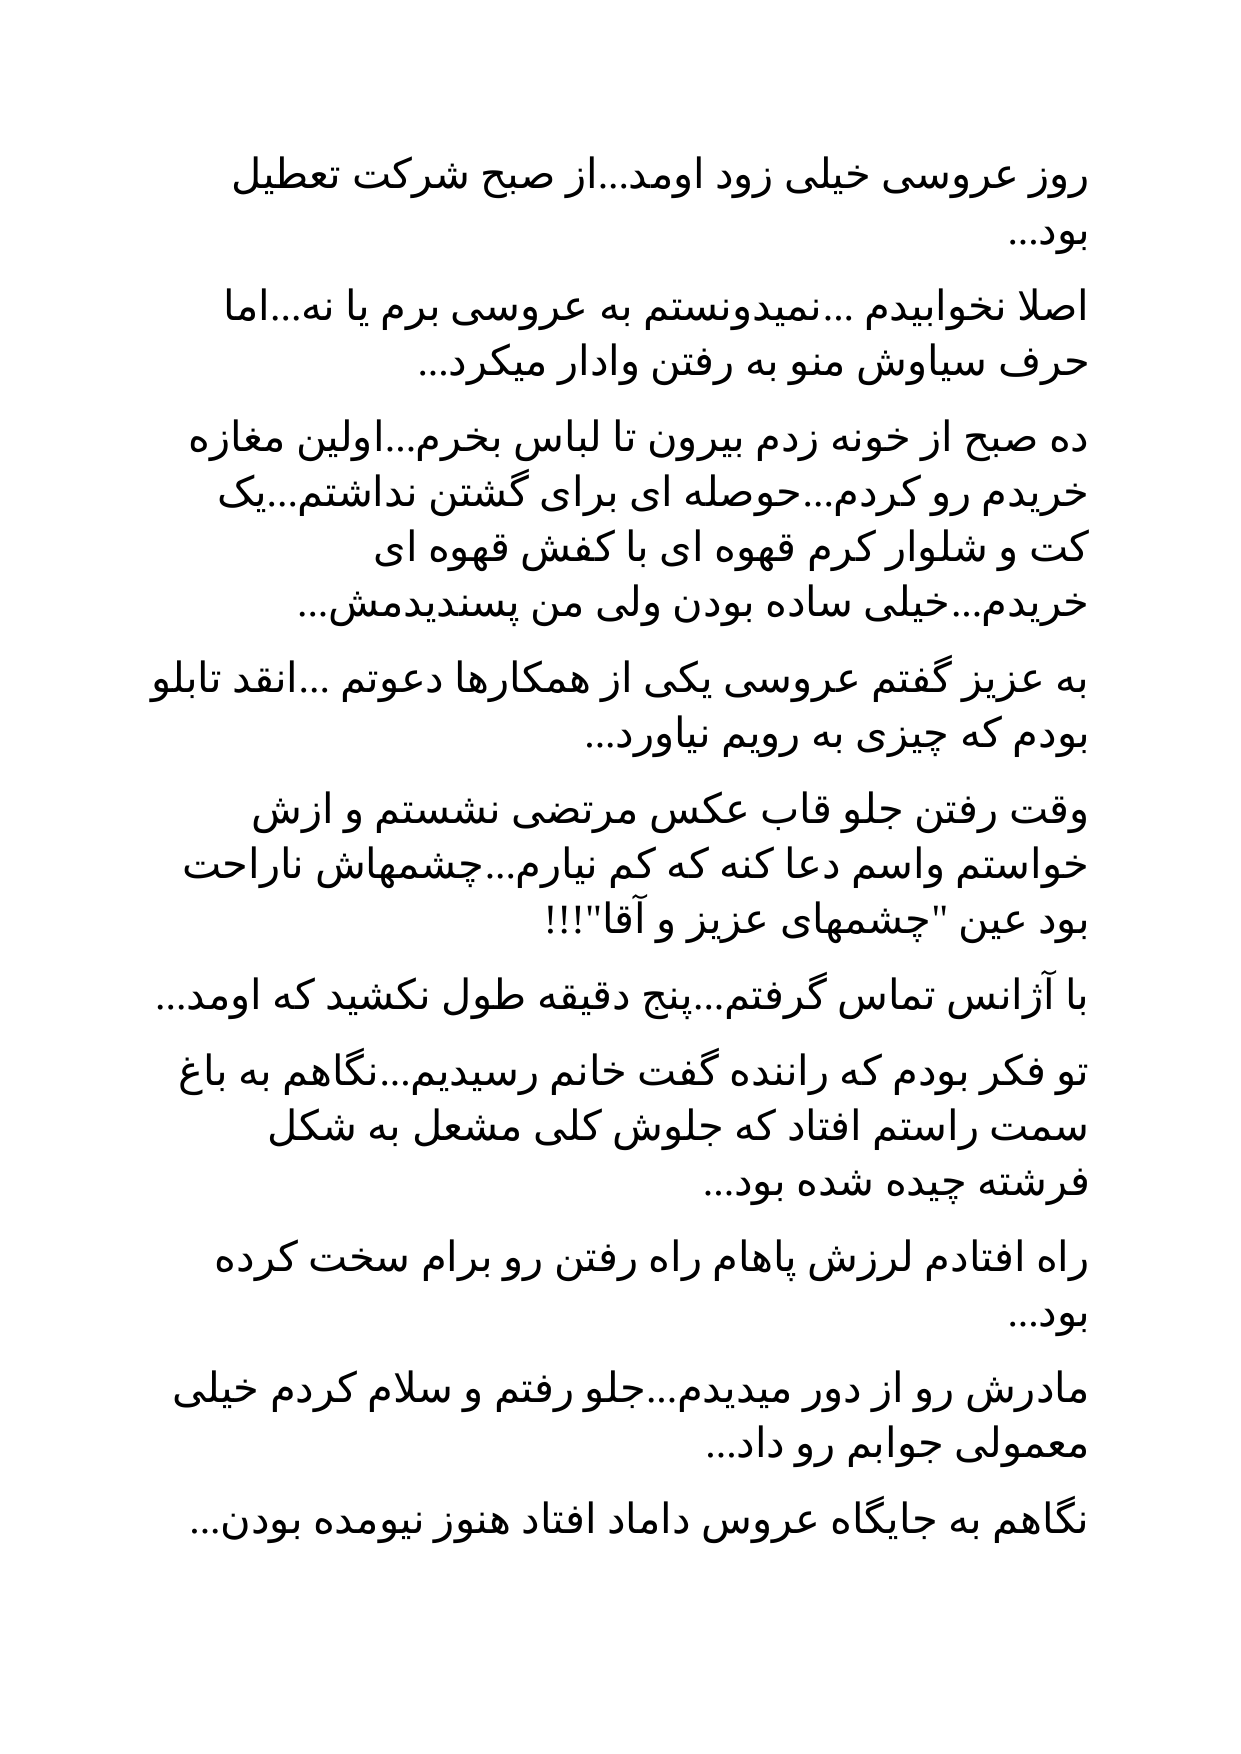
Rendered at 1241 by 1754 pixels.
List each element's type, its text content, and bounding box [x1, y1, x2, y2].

text به عزیز گفتم عروسی یکی از همکارها دعوتم ...انقد تابلو بودم که چیزی به رویم نیاورد... [150, 653, 1090, 756]
text روز عروسی خیلی زود اومد...از صبح شرکت تعطیل بود... [150, 150, 1090, 253]
text اصلا نخوابیدم ...نمیدونستم به عروسی برم یا نه...اما حرف سیاوش منو به رفتن وادار میکرد... [150, 281, 1090, 384]
text با آژانس تماس گرفتم...پنج دقیقه طول نکشید که اومد... [150, 971, 1090, 1018]
text مادرش رو از دور میدیدم...جلو رفتم و سلام کردم خیلی معمولی جوابم رو داد... [150, 1364, 1090, 1467]
text وقت رفتن جلو قاب عکس مرتضی نشستم و ازش خواستم واسم دعا کنه که کم نیارم...چشمهاش ناراحت بود عین "چشمهای عزیز و آقا"!!! [150, 784, 1090, 942]
text نگاهم به جایگاه عروس داماد افتاد هنوز نیومده بودن... [150, 1495, 1090, 1543]
text تو فکر بودم که راننده گفت خانم رسیدیم...نگاهم به باغ سمت راستم افتاد که جلوش کلی مشعل به شکل فرشته چیده شده بود... [150, 1046, 1090, 1204]
text راه افتادم لرزش پاهام راه رفتن رو برام سخت کرده بود... [150, 1233, 1090, 1336]
text ده صبح از خونه زدم بیرون تا لباس بخرم...اولین مغازه خریدم رو کردم...حوصله ای برای گشتن نداشتم...یک کت و شلوار کرم قهوه ای با کفش قهوه ای خریدم...خیلی ساده بودن ولی من پسندیدمش... [150, 412, 1090, 625]
